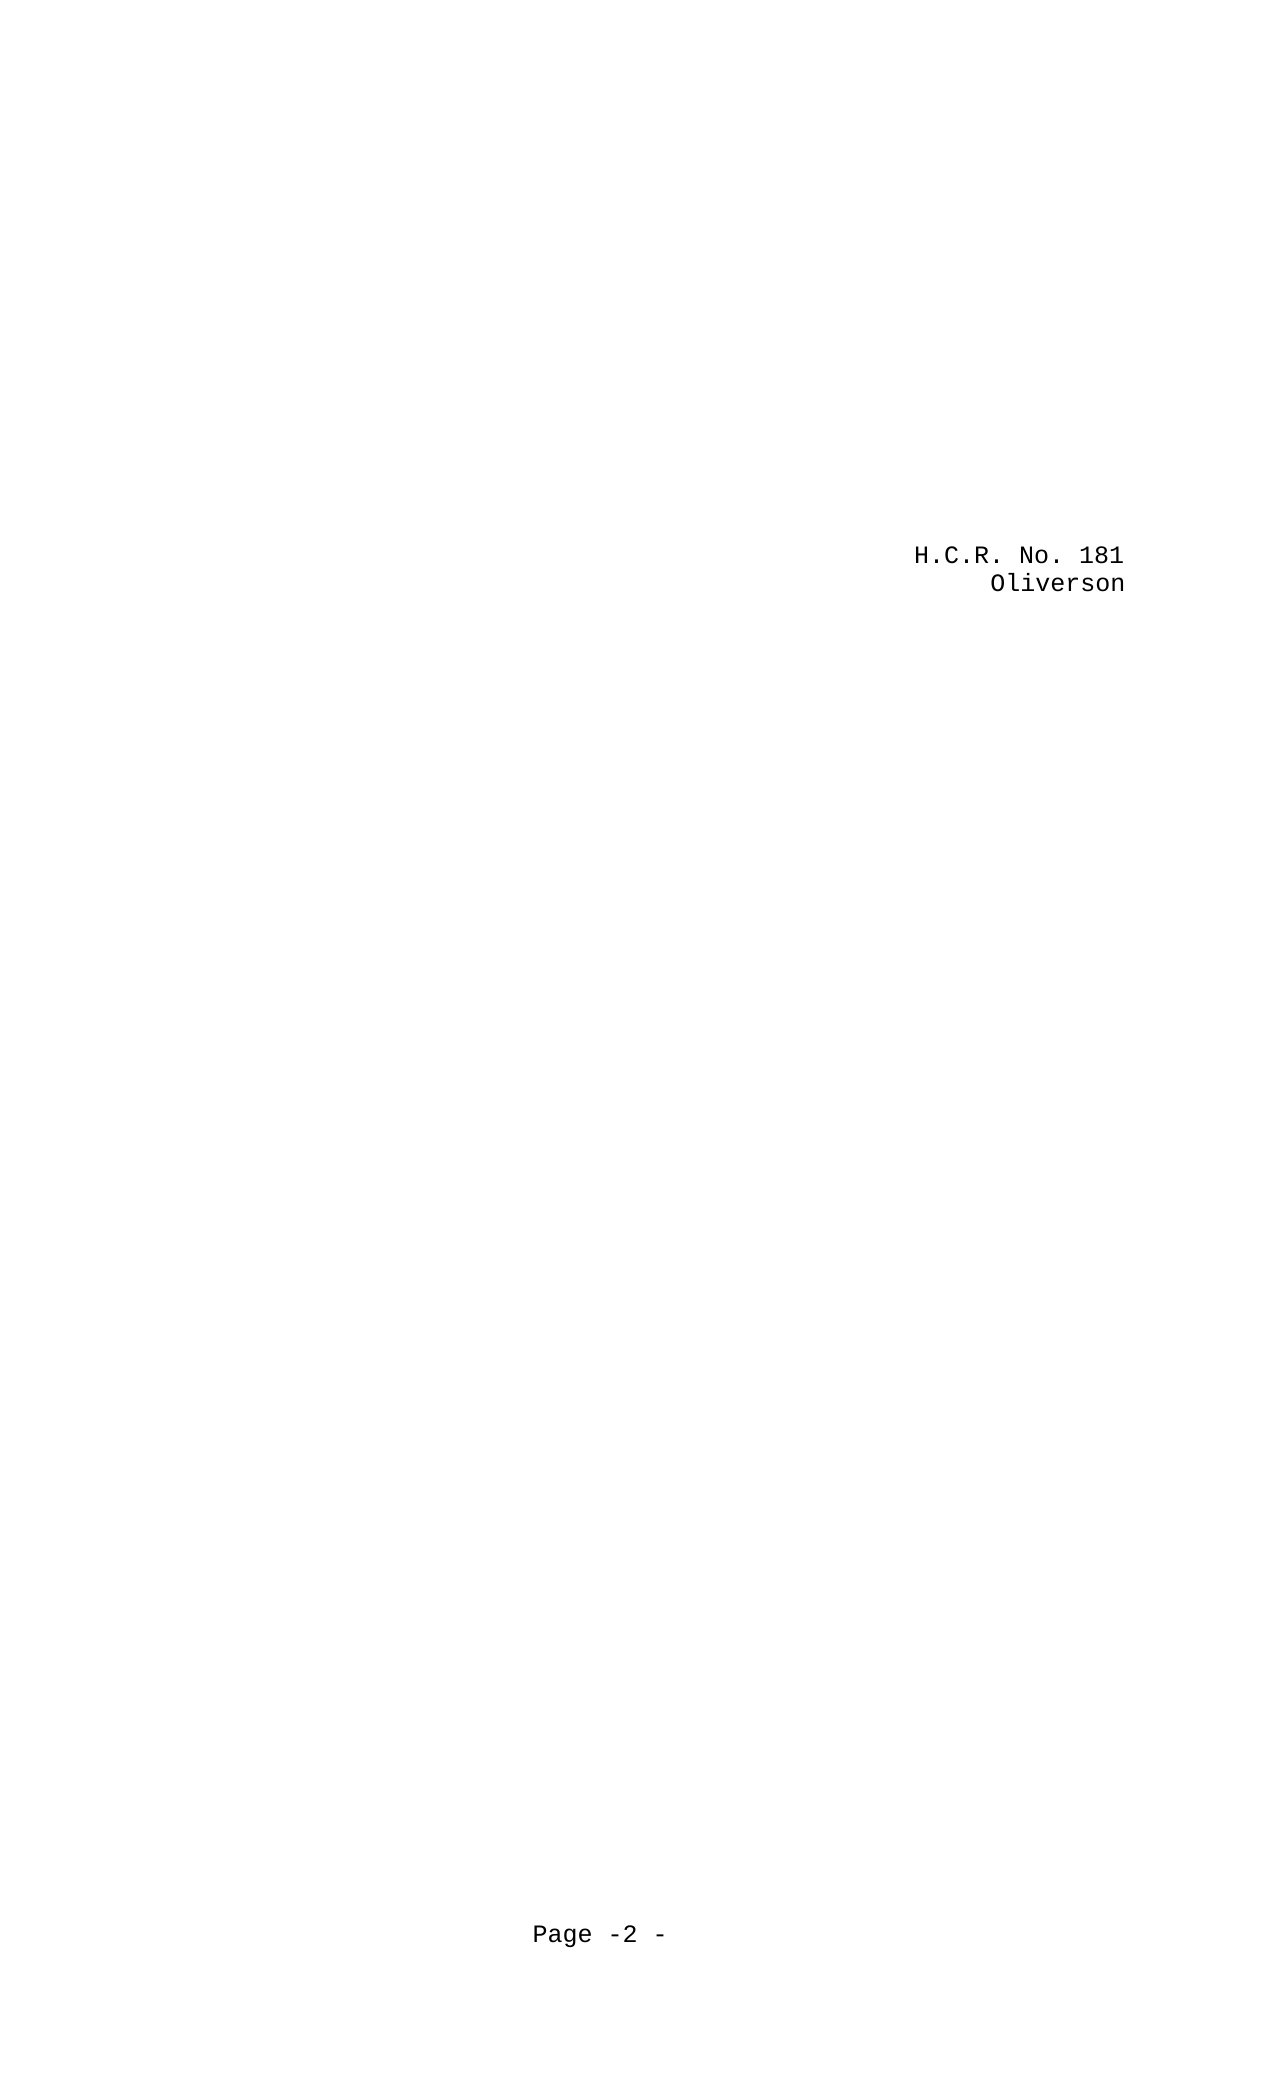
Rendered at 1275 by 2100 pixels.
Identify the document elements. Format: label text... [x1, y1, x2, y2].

text Oliverson [150, 571, 1125, 599]
